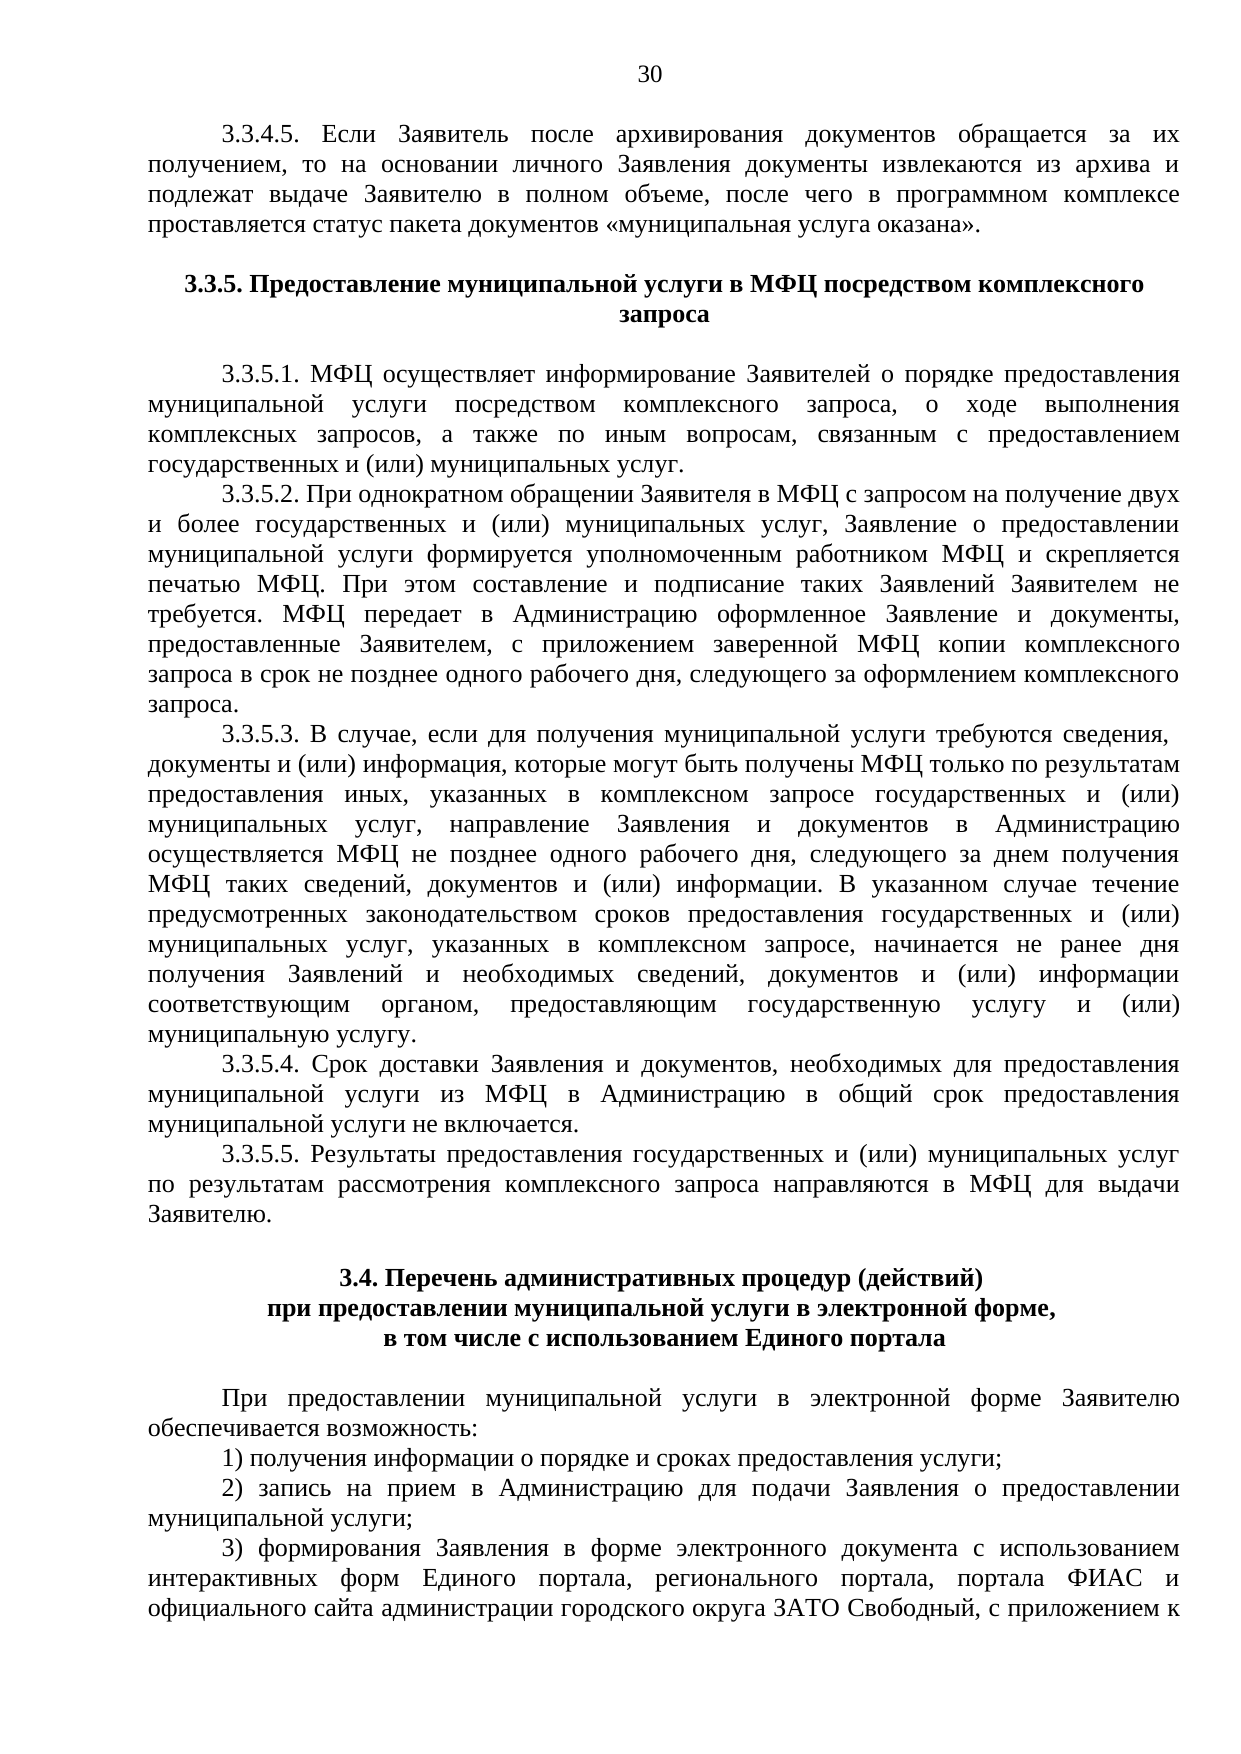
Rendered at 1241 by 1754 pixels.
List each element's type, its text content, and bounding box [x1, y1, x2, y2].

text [148, 1532, 1181, 1622]
text 3.3.5.3. В случае, если для получения муниципальной услуги требуются сведения, документы и (или) информация, которые могут быть получены МФЦ только по результатам предоставления иных, указанных в комплексном запросе государственных и (или) муниципальных услуг, направление Заявления и документов в Администрацию осуществляется МФЦ не позднее одного рабочего дня, следующего за днем получения МФЦ таких сведений, документов и (или) информации. В указанном случае течение предусмотренных законодательством сроков предоставления государственных и (или) муниципальных услуг, указанных в комплексном запросе, начинается не ранее дня получения Заявлений и необходимых сведений, документов и (или) информации соответствующим органом, предоставляющим государственную услугу и (или) муниципальную услугу. [148, 718, 1181, 1048]
text 3.3.4.5. Если Заявитель после архивирования документов обращается за их получением, то на основании личного Заявления документы извлекаются из архива и подлежат выдаче Заявителю в полном объеме, после чего в программном комплексе проставляется статус пакета документов «муниципальная услуга оказана». [148, 118, 1181, 238]
text 1) получения информации о порядке и сроках предоставления услуги; [148, 1442, 1181, 1472]
text 3.3.5.4. Срок доставки Заявления и документов, необходимых для предоставления муниципальной услуги из МФЦ в Администрацию в общий срок предоставления муниципальной услуги не включается. [148, 1048, 1181, 1138]
text 3.3.5.1. МФЦ осуществляет информирование Заявителей о порядке предоставления муниципальной услуги посредством комплексного запроса, о ходе выполнения комплексных запросов, а также по иным вопросам, связанным с предоставлением государственных и (или) муниципальных услуг. [148, 358, 1181, 478]
text 3.3.5. Предоставление муниципальной услуги в МФЦ посредством комплексного запроса [148, 268, 1181, 328]
text 3.3.5.2. При однократном обращении Заявителя в МФЦ с запросом на получение двух и более государственных и (или) муниципальных услуг, Заявление о предоставлении муниципальной услуги формируется уполномоченным работником МФЦ и скрепляется печатью МФЦ. При этом составление и подписание таких Заявлений Заявителем не требуется. МФЦ передает в Администрацию оформленное Заявление и документы, предоставленные Заявителем, с приложением заверенной МФЦ копии комплексного запроса в срок не позднее одного рабочего дня, следующего за оформлением комплексного запроса. [148, 478, 1181, 718]
text При предоставлении муниципальной услуги в электронной форме Заявителю обеспечивается возможность: [148, 1382, 1181, 1442]
subtitle 3.4. Перечень административных процедур (действий) при предоставлении муниципальной услуги в электронной форме, в том числе с использованием Единого портала [148, 1262, 1181, 1352]
text 3.3.5.5. Результаты предоставления государственных и (или) муниципальных услуг по результатам рассмотрения комплексного запроса направляются в МФЦ для выдачи Заявителю. [148, 1138, 1181, 1228]
text 2) запись на прием в Администрацию для подачи Заявления о предоставлении муниципальной услуги; [148, 1472, 1181, 1532]
